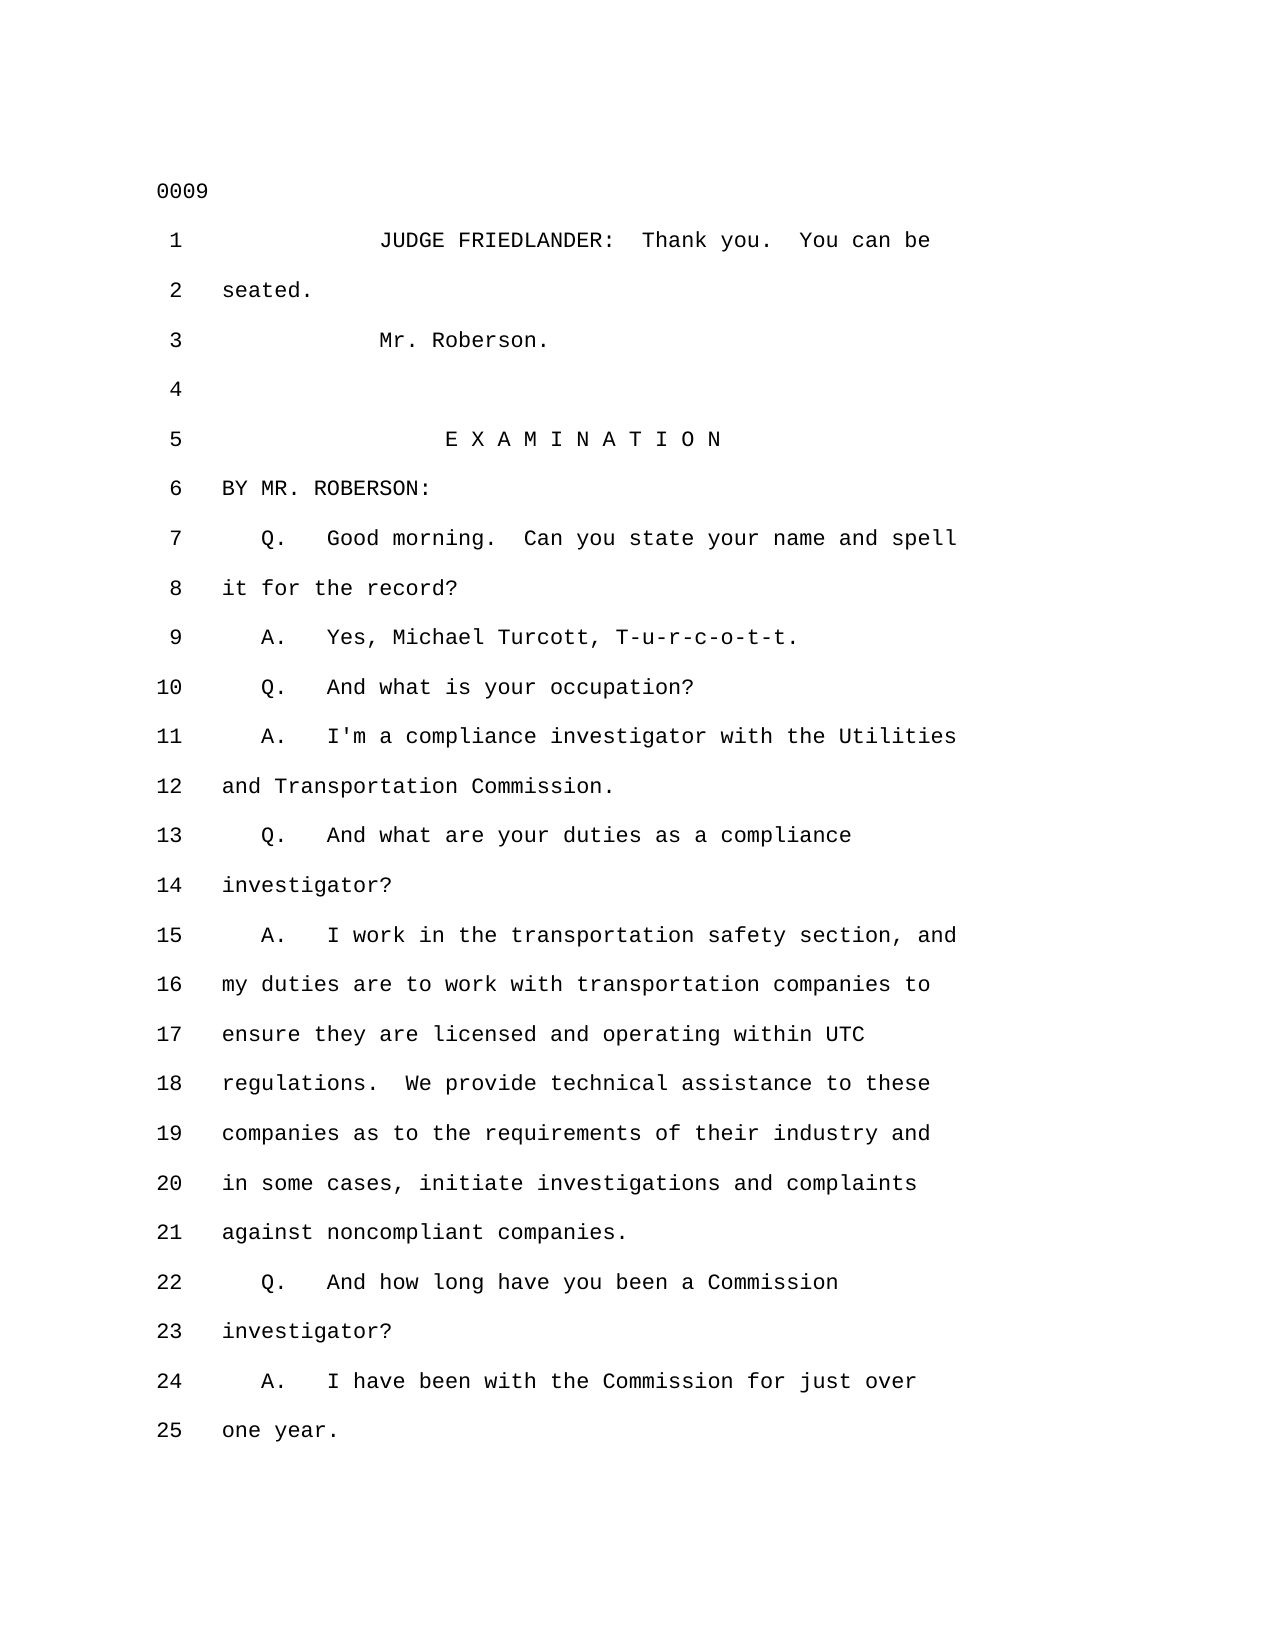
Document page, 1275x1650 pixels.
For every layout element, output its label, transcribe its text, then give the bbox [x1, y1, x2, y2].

text 25 one year. [156, 1419, 1119, 1444]
text 15 A. I work in the transportation safety section, and [156, 924, 1119, 948]
text 19 companies as to the requirements of their industry and [156, 1122, 1119, 1147]
text 20 in some cases, initiate investigations and complaints [156, 1172, 1119, 1196]
text 1 JUDGE FRIEDLANDER: Thank you. You can be [156, 229, 1119, 254]
text 17 ensure they are licensed and operating within UTC [156, 1023, 1119, 1048]
text 2 seated. [156, 279, 1119, 304]
text 10 Q. And what is your occupation? [156, 676, 1119, 701]
text 21 against noncompliant companies. [156, 1221, 1119, 1246]
text 22 Q. And how long have you been a Commission [156, 1271, 1119, 1296]
text 8 it for the record? [156, 577, 1119, 601]
text 4 [156, 378, 1119, 403]
text 3 Mr. Roberson. [156, 329, 1119, 353]
text 9 A. Yes, Michael Turcott, T-u-r-c-o-t-t. [156, 626, 1119, 651]
text 5 E X A M I N A T I O N [156, 428, 1119, 453]
text 6 BY MR. ROBERSON: [156, 477, 1119, 502]
text 13 Q. And what are your duties as a compliance [156, 824, 1119, 849]
text 7 Q. Good morning. Can you state your name and spell [156, 527, 1119, 552]
text 14 investigator? [156, 874, 1119, 899]
text 11 A. I'm a compliance investigator with the Utilities [156, 725, 1119, 750]
text 0009 [156, 180, 1119, 205]
text 24 A. I have been with the Commission for just over [156, 1370, 1119, 1395]
text 23 investigator? [156, 1320, 1119, 1345]
text 16 my duties are to work with transportation companies to [156, 973, 1119, 998]
text 18 regulations. We provide technical assistance to these [156, 1072, 1119, 1097]
text 12 and Transportation Commission. [156, 775, 1119, 800]
